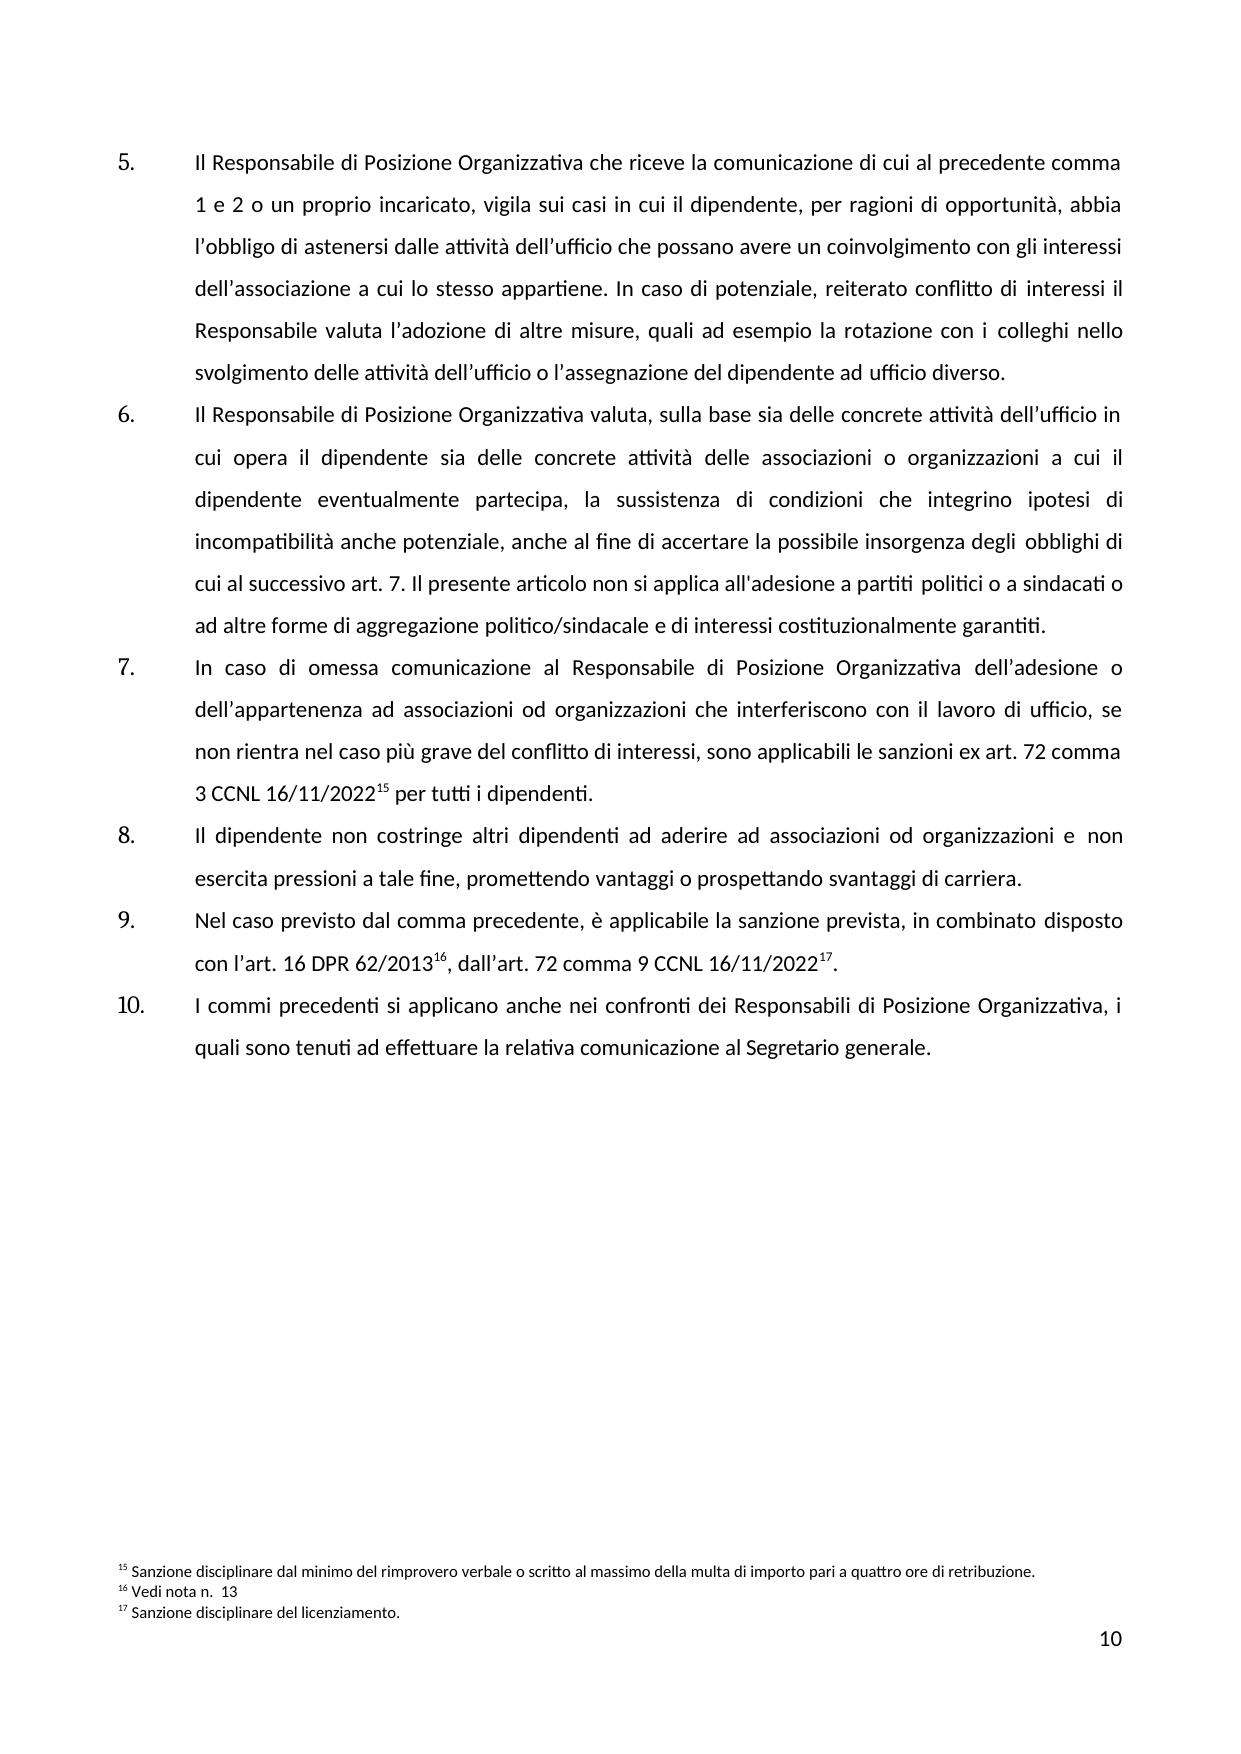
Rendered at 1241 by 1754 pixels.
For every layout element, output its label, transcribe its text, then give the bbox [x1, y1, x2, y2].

list Il dipendente non costringe altri dipendenti ad aderire ad associazioni od organizzazioni e non esercita pressioni a tale fine, promettendo vantaggi o prospettando svantaggi di carriera. [118, 821, 1123, 892]
list I commi precedenti si applicano anche nei confronti dei Responsabili di Posizione Organizzativa, i quali sono tenuti ad effettuare la relativa comunicazione al Segretario generale. [118, 991, 1123, 1062]
list In caso di omessa comunicazione al Responsabile di Posizione Organizzativa dell’adesione o dell’appartenenza ad associazioni od organizzazioni che interferiscono con il lavoro di ufficio, se non rientra nel caso più grave del conflitto di interessi, sono applicabili le sanzioni ex art. 72 comma 3 CCNL 16/11/202215 per tutti i dipendenti. [118, 653, 1123, 807]
list Il Responsabile di Posizione Organizzativa valuta, sulla base sia delle concrete attività dell’ufficio in cui opera il dipendente sia delle concrete attività delle associazioni o organizzazioni a cui il dipendente eventualmente partecipa, la sussistenza di condizioni che integrino ipotesi di incompatibilità anche potenziale, anche al fine di accertare la possibile insorgenza degli obblighi di cui al successivo art. 7. Il presente articolo non si applica all'adesione a partiti politici o a sindacati o ad altre forme di aggregazione politico/sindacale e di interessi costituzionalmente garantiti. [118, 400, 1123, 639]
list Il Responsabile di Posizione Organizzativa che riceve la comunicazione di cui al precedente comma 1 e 2 o un proprio incaricato, vigila sui casi in cui il dipendente, per ragioni di opportunità, abbia l’obbligo di astenersi dalle attività dell’ufficio che possano avere un coinvolgimento con gli interessi dell’associazione a cui lo stesso appartiene. In caso di potenziale, reiterato conflitto di interessi il Responsabile valuta l’adozione di altre misure, quali ad esempio la rotazione con i colleghi nello svolgimento delle attività dell’ufficio o l’assegnazione del dipendente ad ufficio diverso. [118, 147, 1123, 386]
text 15 Sanzione disciplinare dal minimo del rimprovero verbale o scritto al massimo della multa di importo pari a quattro ore di retribuzione. [118, 1561, 1134, 1582]
text 16 Vedi nota n. 13 [118, 1582, 1134, 1602]
list Nel caso previsto dal comma precedente, è applicabile la sanzione prevista, in combinato disposto con l’art. 16 DPR 62/201316, dall’art. 72 comma 9 CCNL 16/11/202217. [118, 906, 1123, 977]
text 17 Sanzione disciplinare del licenziamento. [118, 1602, 1134, 1622]
